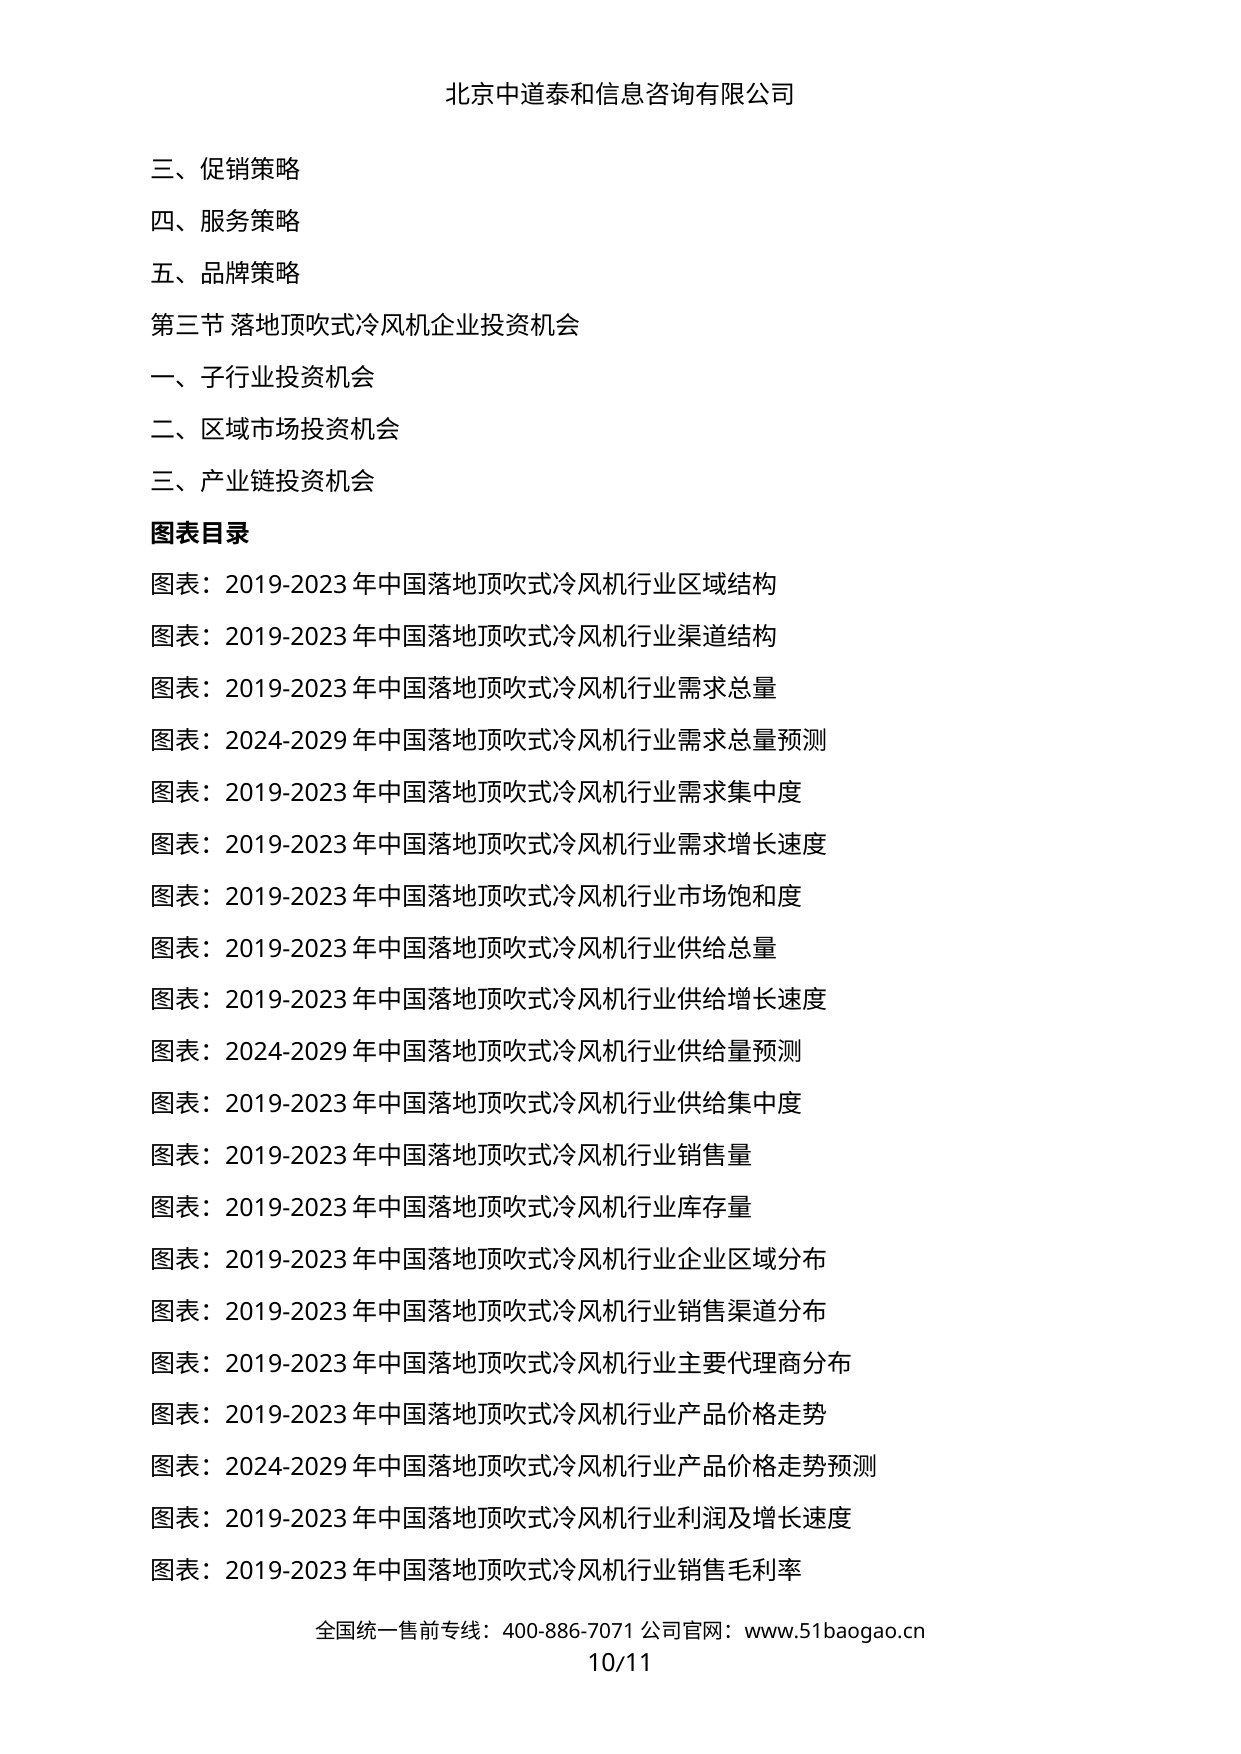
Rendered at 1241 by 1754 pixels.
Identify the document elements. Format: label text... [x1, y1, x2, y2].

text 图表：2019-2023年中国落地顶吹式冷风机行业产品价格走势 [150, 1395, 1090, 1431]
text 图表：2019-2023年中国落地顶吹式冷风机行业市场饱和度 [150, 876, 1090, 912]
text 图表：2019-2023年中国落地顶吹式冷风机行业需求集中度 [150, 772, 1090, 809]
text 图表：2019-2023年中国落地顶吹式冷风机行业供给总量 [150, 928, 1090, 964]
text 图表：2024-2029年中国落地顶吹式冷风机行业需求总量预测 [150, 721, 1090, 757]
text 五、品牌策略 [150, 254, 1090, 290]
text 图表：2019-2023年中国落地顶吹式冷风机行业利润及增长速度 [150, 1499, 1090, 1535]
text 图表：2019-2023年中国落地顶吹式冷风机行业销售毛利率 [150, 1551, 1090, 1587]
text 四、服务策略 [150, 202, 1090, 238]
text 图表：2019-2023年中国落地顶吹式冷风机行业需求增长速度 [150, 824, 1090, 861]
text 图表：2019-2023年中国落地顶吹式冷风机行业区域结构 [150, 565, 1090, 601]
text 二、区域市场投资机会 [150, 409, 1090, 446]
text 图表：2019-2023年中国落地顶吹式冷风机行业渠道结构 [150, 617, 1090, 653]
text 图表：2019-2023年中国落地顶吹式冷风机行业供给集中度 [150, 1084, 1090, 1120]
text 图表：2019-2023年中国落地顶吹式冷风机行业销售渠道分布 [150, 1291, 1090, 1327]
text 图表目录 [150, 513, 1090, 549]
text 图表：2024-2029年中国落地顶吹式冷风机行业供给量预测 [150, 1032, 1090, 1068]
text 一、子行业投资机会 [150, 357, 1090, 394]
text 图表：2019-2023年中国落地顶吹式冷风机行业库存量 [150, 1187, 1090, 1224]
text 图表：2019-2023年中国落地顶吹式冷风机行业销售量 [150, 1136, 1090, 1172]
text 图表：2019-2023年中国落地顶吹式冷风机行业供给增长速度 [150, 980, 1090, 1016]
text 图表：2019-2023年中国落地顶吹式冷风机行业需求总量 [150, 669, 1090, 705]
text 第三节 落地顶吹式冷风机企业投资机会 [150, 306, 1090, 342]
text 图表：2019-2023年中国落地顶吹式冷风机行业主要代理商分布 [150, 1343, 1090, 1379]
text 图表：2024-2029年中国落地顶吹式冷风机行业产品价格走势预测 [150, 1447, 1090, 1483]
text 图表：2019-2023年中国落地顶吹式冷风机行业企业区域分布 [150, 1239, 1090, 1276]
text 三、产业链投资机会 [150, 461, 1090, 497]
text 三、促销策略 [150, 150, 1090, 186]
